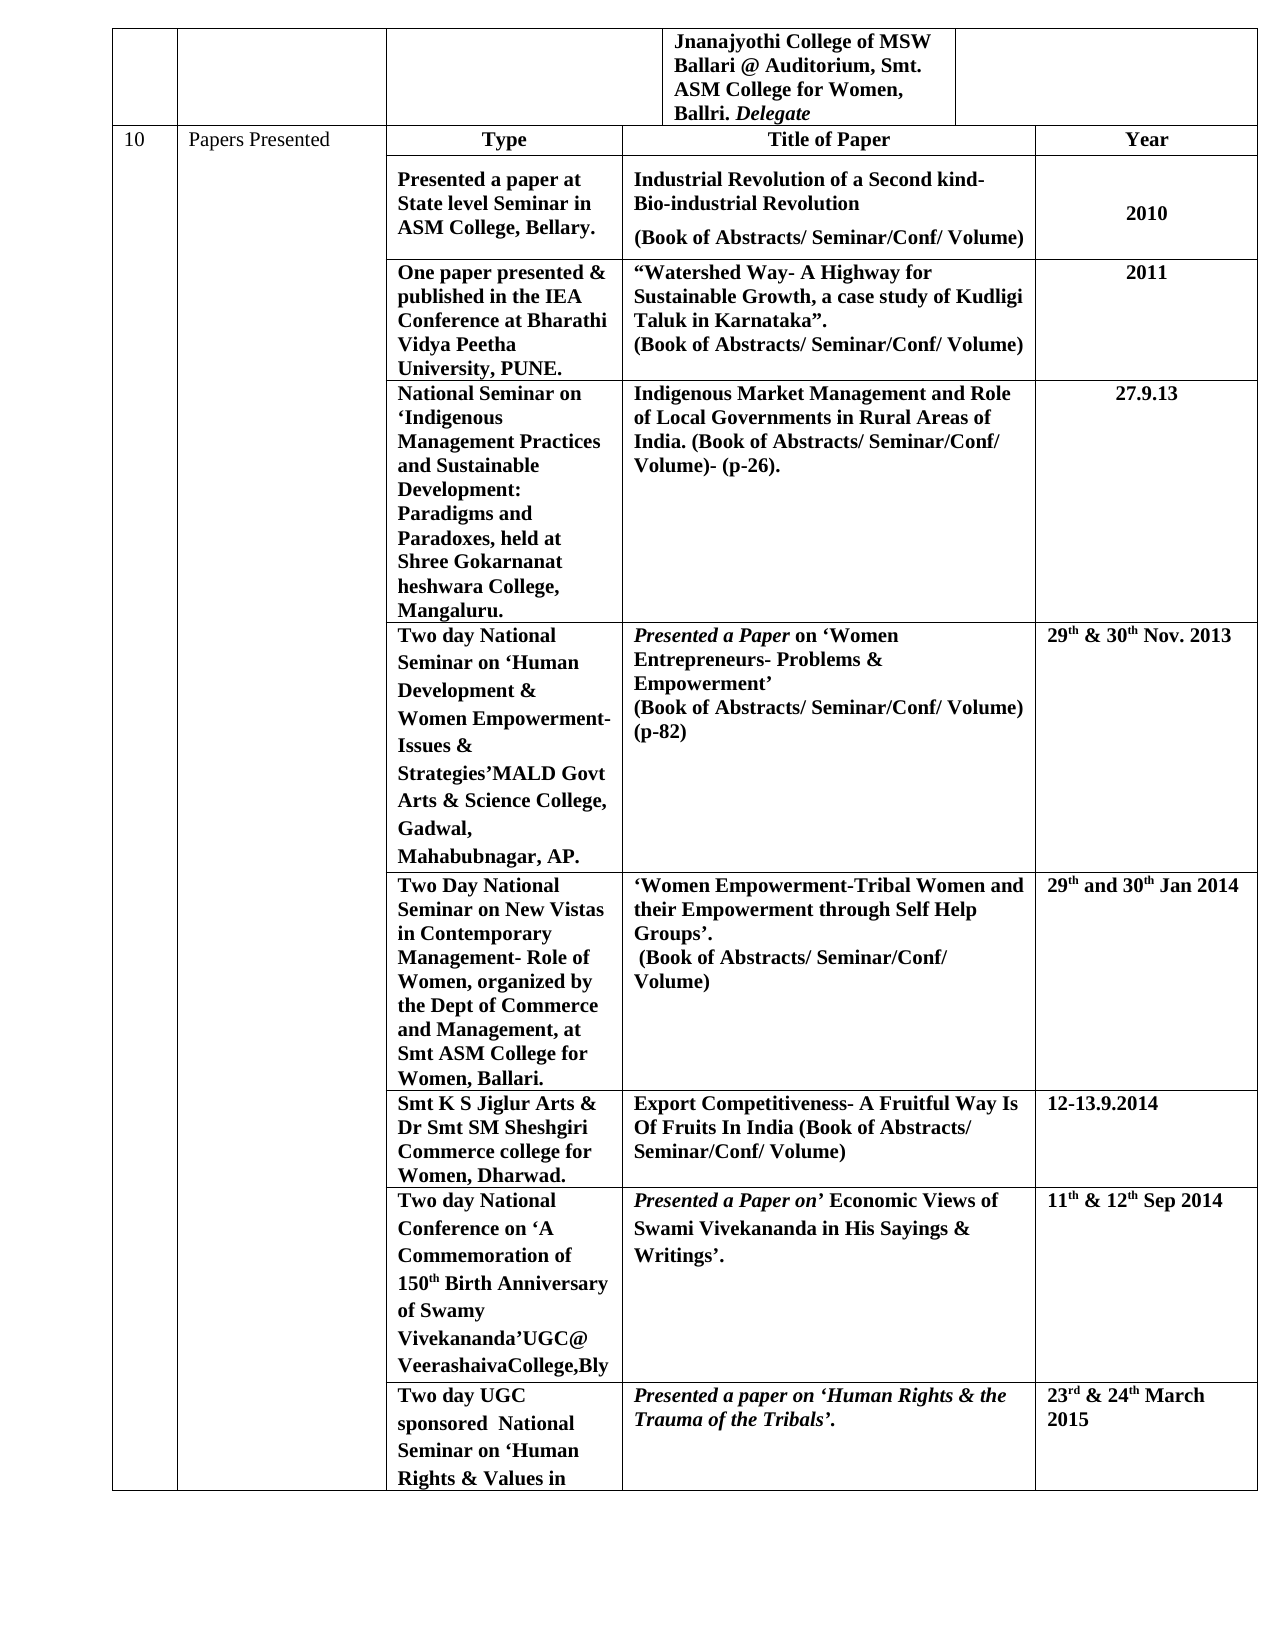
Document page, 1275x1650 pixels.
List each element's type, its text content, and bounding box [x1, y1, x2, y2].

table_cell Year [1036, 126, 1257, 155]
table_cell 29th & 30th Nov. 2013 [1036, 623, 1257, 872]
table_cell Industrial Revolution of a Second kind- Bio-industrial Revolution (Book of Abstracts/ Seminar/Conf/ Volume) [623, 156, 1035, 259]
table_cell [663, 29, 955, 125]
table_cell 2011 [1036, 260, 1257, 380]
table_cell [178, 29, 386, 125]
table_cell National Seminar on ‘Indigenous Management Practices and Sustainable Development: Paradigms and Paradoxes, held at Shree Gokarnanat heshwara College, Mangaluru. [387, 381, 622, 622]
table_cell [623, 1383, 1035, 1490]
table_cell Title of Paper [623, 126, 1035, 155]
table_cell Two day National Conference on ‘A Commemoration of 150th Birth Anniversary of Swamy Vivekananda’UGC@ VeerashaivaCollege,Bly [387, 1188, 622, 1382]
table_cell 12-13.9.2014 [1036, 1091, 1257, 1187]
table_cell 11th & 12th Sep 2014 [1036, 1188, 1257, 1382]
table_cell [1036, 1383, 1257, 1490]
table_cell Two Day National Seminar on New Vistas in Contemporary Management- Role of Women, organized by the Dept of Commerce and Management, at Smt ASM College for Women, Ballari. [387, 873, 622, 1089]
table_cell Presented a Paper on ‘Women Entrepreneurs- Problems & Empowerment’ (Book of Abstracts/ Seminar/Conf/ Volume) (p-82) [623, 623, 1035, 872]
table_cell Indigenous Market Management and Role of Local Governments in Rural Areas of India. (Book of Abstracts/ Seminar/Conf/ Volume)- (p-26). [623, 381, 1035, 622]
table_cell ‘Women Empowerment-Tribal Women and their Empowerment through Self Help Groups’. (Book of Abstracts/ Seminar/Conf/ Volume) [623, 873, 1035, 1089]
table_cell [956, 29, 1257, 125]
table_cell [387, 1383, 622, 1490]
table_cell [387, 29, 662, 125]
table_cell Two day National Seminar on ‘Human Development & Women Empowerment- Issues & Strategies’MALD Govt Arts & Science College, Gadwal, Mahabubnagar, AP. [387, 623, 622, 872]
table_cell Presented a paper at State level Seminar in ASM College, Bellary. [387, 156, 622, 259]
table_cell 29th and 30th Jan 2014 [1036, 873, 1257, 1089]
table_cell Presented a Paper on’ Economic Views of Swami Vivekananda in His Sayings & Writings’. [623, 1188, 1035, 1382]
table_cell 2010 [1036, 156, 1257, 259]
table_cell 10 [113, 126, 177, 1490]
table_cell One paper presented & published in the IEA Conference at Bharathi Vidya Peetha University, PUNE. [387, 260, 622, 380]
table_cell 27.9.13 [1036, 381, 1257, 622]
table_cell Papers Presented [178, 126, 386, 1490]
table_cell Type [387, 126, 622, 155]
table_cell Export Competitiveness- A Fruitful Way Is Of Fruits In India (Book of Abstracts/ Seminar/Conf/ Volume) [623, 1091, 1035, 1187]
table_cell “Watershed Way- A Highway for Sustainable Growth, a case study of Kudligi Taluk in Karnataka”. (Book of Abstracts/ Seminar/Conf/ Volume) [623, 260, 1035, 380]
table_cell Smt K S Jiglur Arts & Dr Smt SM Sheshgiri Commerce college for Women, Dharwad. [387, 1091, 622, 1187]
table_cell [113, 29, 177, 125]
